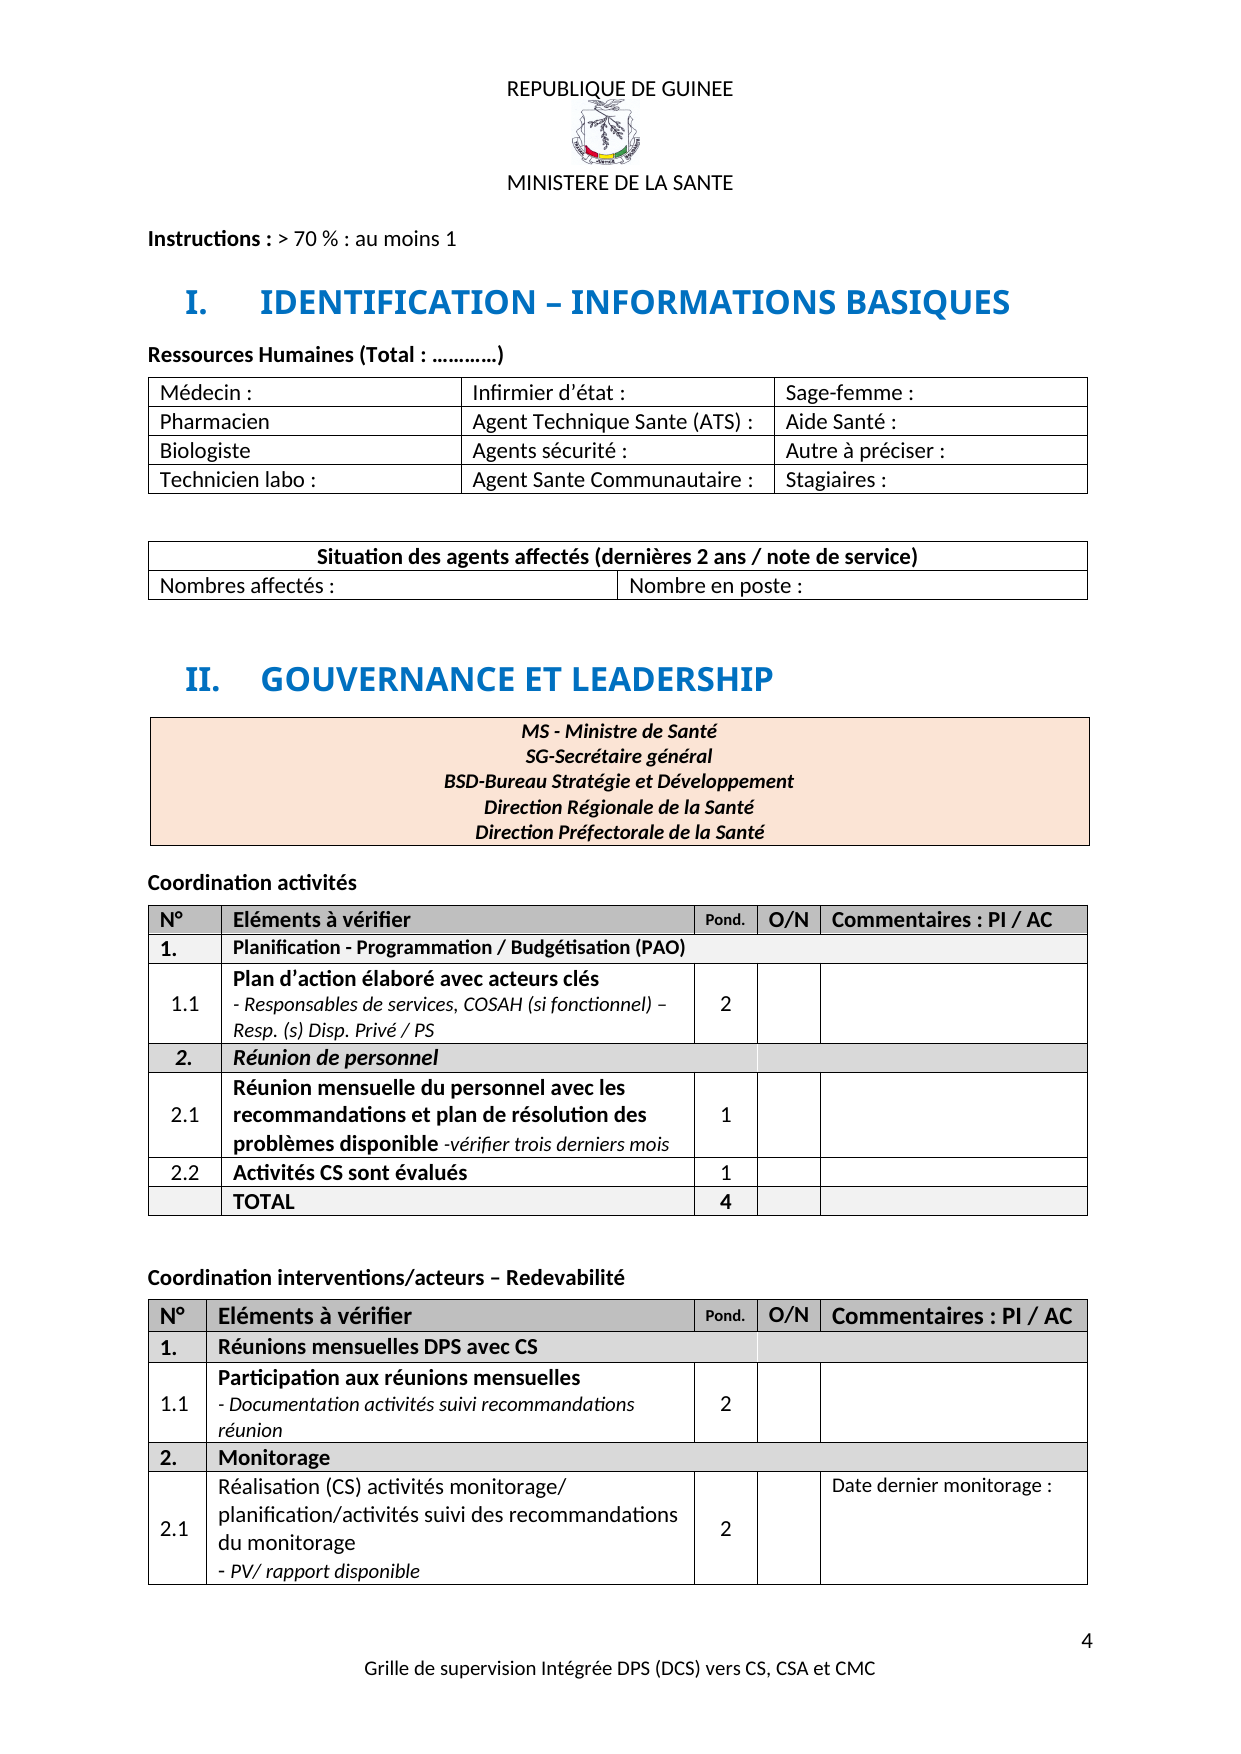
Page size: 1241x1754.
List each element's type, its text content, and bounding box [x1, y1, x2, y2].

subtitle Ressources Humaines (Total : …………) [148, 340, 1092, 368]
table_cell [758, 1044, 821, 1072]
table_cell [821, 1332, 1087, 1362]
table_cell [821, 964, 1087, 1042]
table_cell [758, 1073, 820, 1157]
table_header O/N [758, 1300, 820, 1331]
table_cell [149, 1187, 221, 1215]
subtitle Coordination interventions/acteurs – Redevabilité [148, 1263, 1092, 1291]
table_cell 1 [695, 1073, 757, 1157]
table_cell Monitorage [207, 1443, 821, 1471]
table_cell [821, 1187, 1087, 1215]
table_header O/N [758, 906, 820, 933]
table_cell Réunion mensuelle du personnel avec les recommandations et plan de résolution des problèmes disponible -vérifier trois derniers mois [222, 1073, 694, 1157]
table_cell [758, 1332, 821, 1362]
picture [571, 99, 640, 165]
table_cell 2.2 [149, 1158, 221, 1186]
table_cell 2.1 [149, 1472, 206, 1584]
table_cell [821, 1073, 1087, 1157]
table_header Infirmier d’état : [462, 378, 774, 406]
table_header MS - Ministre de Santé SG-Secrétaire général BSD-Bureau Stratégie et Développement Direction Régionale de la Santé Direction Préfectorale de la Santé [151, 718, 1089, 845]
table_cell 1.1 [149, 1363, 206, 1442]
table_cell 4 [695, 1187, 757, 1215]
table_header Pond. [695, 906, 757, 933]
table_cell Autre à préciser : [775, 436, 1087, 464]
table_header Commentaires : PI / AC [821, 1300, 1087, 1331]
table_cell [821, 1443, 1087, 1471]
table_cell [758, 1158, 820, 1186]
table_cell [821, 1044, 1087, 1072]
table_cell 2. [149, 1443, 206, 1471]
table_cell [821, 1158, 1087, 1186]
table_cell [758, 1363, 820, 1442]
table_cell 1 [695, 1158, 757, 1186]
table_cell Réunion de personnel [222, 1044, 694, 1072]
table_header Commentaires : PI / AC [821, 906, 1087, 933]
table_header N° [149, 1300, 206, 1331]
table_cell Nombre en poste : [618, 571, 1087, 599]
table_cell Date dernier monitorage : [821, 1472, 1087, 1584]
table_header Eléments à vérifier [222, 906, 694, 933]
table_cell Nombres affectés : [149, 571, 617, 599]
table_cell 2.1 [149, 1073, 221, 1157]
subtitle GOUVERNANCE ET LEADERSHIP [185, 655, 1092, 701]
table_cell TOTAL [222, 1187, 694, 1215]
table_cell Aide Santé : [775, 407, 1087, 435]
text Instructions : > 70 % : au moins 1 [148, 224, 1092, 252]
table_cell Technicien labo : [149, 465, 461, 493]
table_cell [758, 1472, 820, 1584]
table_header Eléments à vérifier [207, 1300, 694, 1331]
table_cell Pharmacien [149, 407, 461, 435]
table_cell 2 [695, 1472, 757, 1584]
table_cell 2 [695, 1363, 757, 1442]
table_cell [758, 1187, 820, 1215]
table_cell 1.1 [149, 964, 221, 1042]
table_cell 2. [149, 1044, 221, 1072]
table_cell Planification - Programmation / Budgétisation (PAO) [222, 935, 1087, 963]
table_cell Plan d’action élaboré avec acteurs clés - Responsables de services, COSAH (si fonctionnel) – Resp. (s) Disp. Privé / PS [222, 964, 694, 1042]
table_cell 1. [149, 1332, 206, 1362]
table_cell [758, 964, 820, 1042]
table_cell Agents sécurité : [462, 436, 774, 464]
table_cell [694, 1332, 757, 1362]
table_cell Activités CS sont évalués [222, 1158, 694, 1186]
table_header Pond. [695, 1300, 757, 1331]
table_header Médecin : [149, 378, 461, 406]
table_cell Participation aux réunions mensuelles - Documentation activités suivi recommandations réunion [207, 1363, 694, 1442]
table_cell 1. [149, 935, 221, 963]
table_cell Réunions mensuelles DPS avec CS [207, 1332, 694, 1362]
subtitle IDENTIFICATION – INFORMATIONS BASIQUES [185, 279, 1092, 324]
table_cell Agent Technique Sante (ATS) : [462, 407, 774, 435]
table_cell Biologiste [149, 436, 461, 464]
table_cell Réalisation (CS) activités monitorage/ planification/activités suivi des recommandations du monitorage - PV/ rapport disponible [207, 1472, 694, 1584]
table_cell [821, 1363, 1087, 1442]
table_cell Agent Sante Communautaire : [462, 465, 774, 493]
table_cell 2 [695, 964, 757, 1042]
table_cell [694, 1044, 757, 1072]
table_header N° [149, 906, 221, 933]
table_header Sage-femme : [775, 378, 1087, 406]
table_cell Stagiaires : [775, 465, 1087, 493]
table_header Situation des agents affectés (dernières 2 ans / note de service) [149, 542, 1087, 570]
subtitle Coordination activités [148, 868, 1092, 896]
